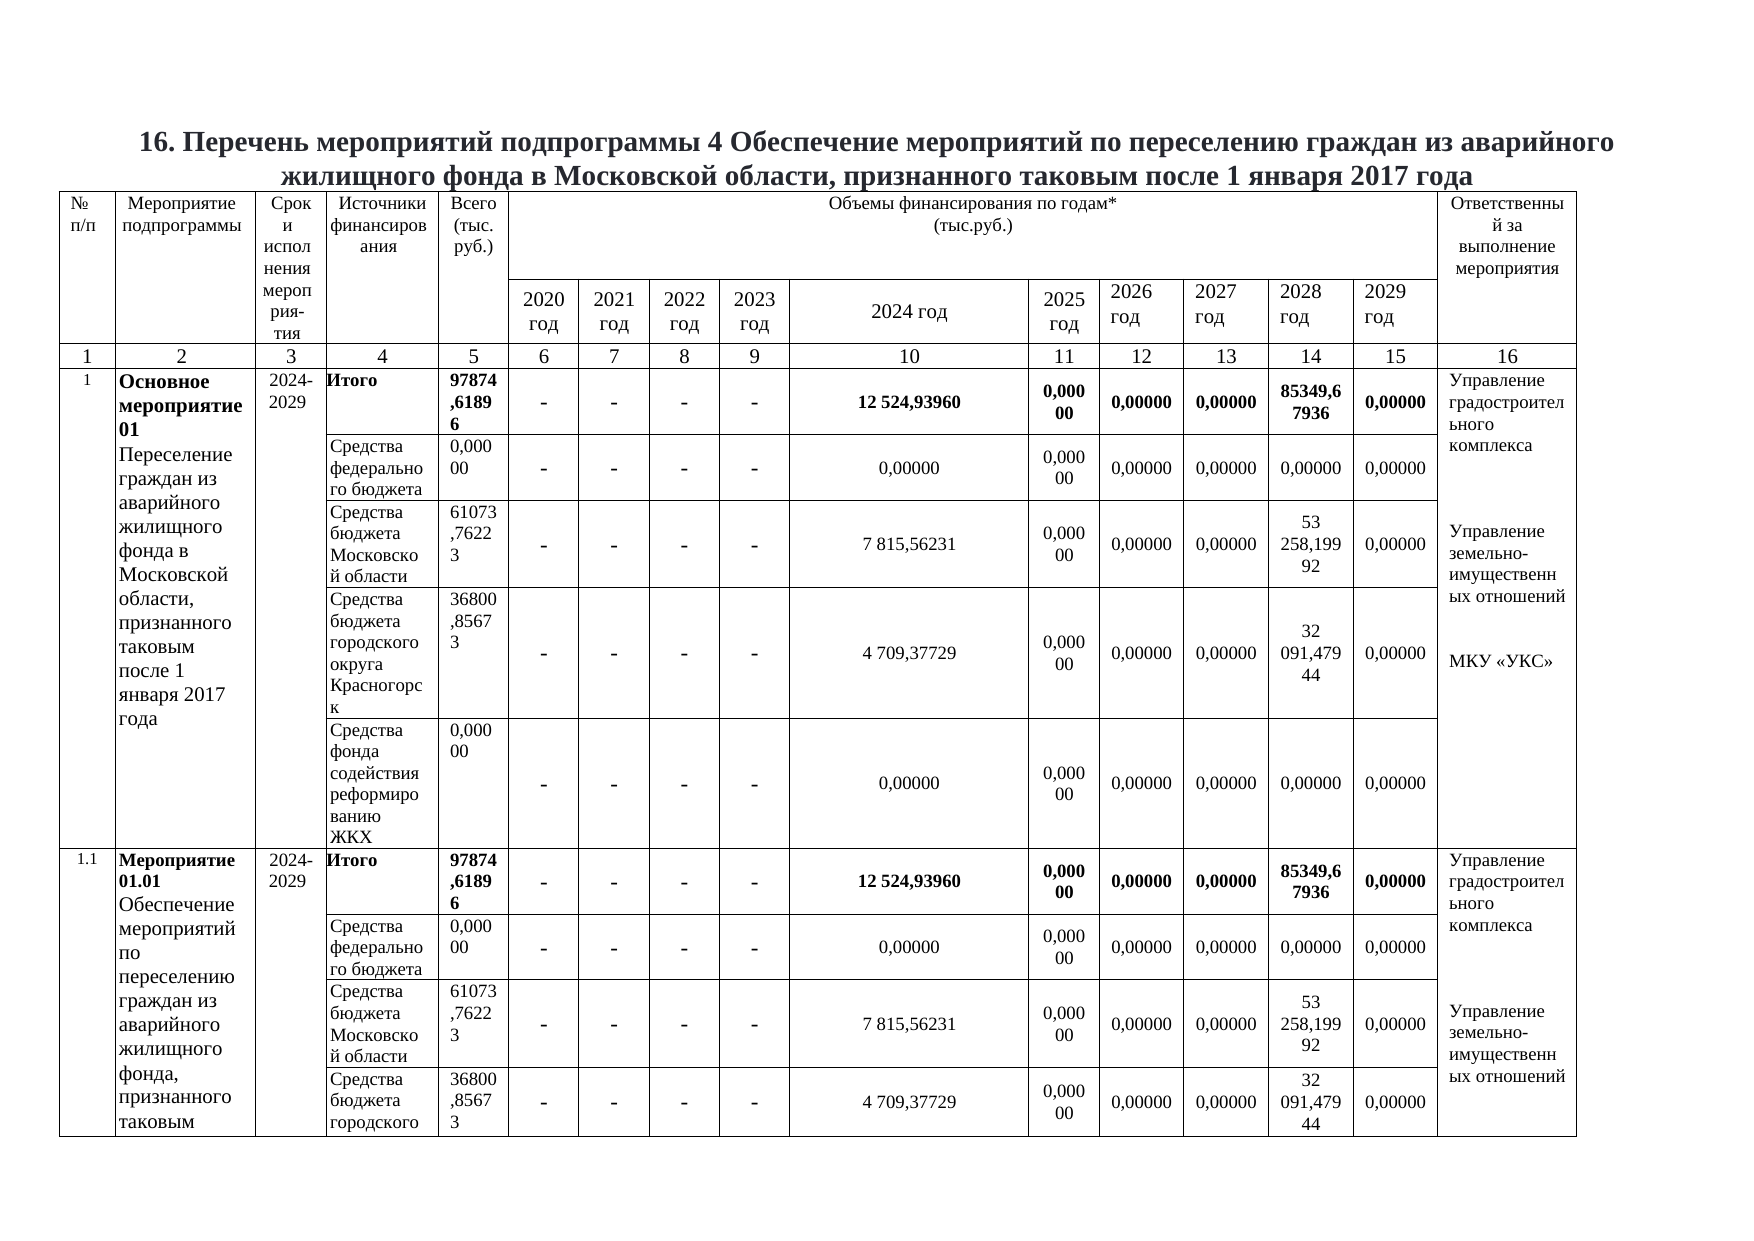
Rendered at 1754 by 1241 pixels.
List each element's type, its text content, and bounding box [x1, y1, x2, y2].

table_cell 32 091,47944 [1269, 1068, 1353, 1136]
table_header Источники финансирования [327, 192, 438, 343]
table_cell 2024 год [790, 280, 1028, 343]
table_cell 14 [1269, 344, 1353, 368]
table_cell 4 709,37729 [790, 588, 1028, 717]
table_cell 0,00000 [439, 435, 508, 500]
table_cell - [720, 980, 789, 1067]
table_cell - [720, 915, 789, 979]
table_cell 0,00000 [1100, 501, 1183, 587]
table_cell 13 [1184, 344, 1268, 368]
table_cell Средства федерального бюджета [327, 915, 438, 979]
table_cell 53 258,19992 [1269, 501, 1353, 587]
table_cell 2025 год [1029, 280, 1099, 343]
table_cell 85349,67936 [1269, 849, 1353, 913]
table_cell 61073,76223 [439, 501, 508, 587]
table_cell 0,00000 [1029, 1068, 1099, 1136]
text 16. Перечень мероприятий подпрограммы 4 Обеспечение мероприятий по переселению граждан из аварийного жилищного фонда в Московской области, признанного таковым после 1 января 2017 года [118, 124, 1636, 191]
table_cell 2021 год [579, 280, 649, 343]
table_cell - [650, 501, 719, 587]
table_cell 0,00000 [1029, 915, 1099, 979]
table_cell - [579, 501, 649, 587]
table_cell 53 258,19992 [1269, 980, 1353, 1067]
table_cell 5 [439, 344, 508, 368]
table_cell - [720, 588, 789, 717]
table_cell 0,00000 [1100, 369, 1183, 434]
table_cell 0,00000 [1184, 369, 1268, 434]
table_cell - [650, 980, 719, 1067]
table_cell - [720, 369, 789, 434]
table_cell 0,00000 [1184, 588, 1268, 717]
table_cell 12 [1100, 344, 1183, 368]
table_cell 4 709,37729 [790, 1068, 1028, 1136]
table_cell 61073,76223 [439, 980, 508, 1067]
table_cell 0,00000 [1029, 369, 1099, 434]
table_cell 0,00000 [1100, 980, 1183, 1067]
table_cell 0,00000 [1354, 369, 1437, 434]
table_cell 0,00000 [1269, 915, 1353, 979]
table_cell 2023 год [720, 280, 789, 343]
table_cell 0,00000 [1100, 1068, 1183, 1136]
table_cell 0,00000 [1100, 849, 1183, 913]
table_cell 15 [1354, 344, 1437, 368]
table_cell 0,00000 [1100, 719, 1183, 848]
table_cell Основное мероприятие 01 Переселение граждан из аварийного жилищного фонда в Московской области, признанного таковым после 1 января 2017 года [116, 369, 255, 848]
table_cell 0,00000 [1354, 588, 1437, 717]
table_cell - [650, 915, 719, 979]
table_cell Средства фонда содействия реформированию ЖКХ [327, 719, 438, 848]
table_cell - [579, 980, 649, 1067]
table_cell - [650, 719, 719, 848]
table_cell - [509, 588, 578, 717]
table_cell 2029 год [1354, 280, 1437, 343]
table_cell 16 [1438, 344, 1576, 368]
table_cell 0,00000 [439, 719, 508, 848]
table_cell - [579, 588, 649, 717]
table_cell 0,00000 [1184, 980, 1268, 1067]
table_cell - [720, 849, 789, 913]
table_cell 0,00000 [1354, 435, 1437, 500]
table_cell 11 [1029, 344, 1099, 368]
table_cell 2027 год [1184, 280, 1268, 343]
table_cell 2022 год [650, 280, 719, 343]
table_cell Итого [327, 849, 438, 913]
table_cell 0,00000 [1100, 588, 1183, 717]
table_cell 32 091,47944 [1269, 588, 1353, 717]
table_cell 0,00000 [1269, 719, 1353, 848]
table_cell 4 [327, 344, 438, 368]
table_cell - [509, 719, 578, 848]
table_cell 0,00000 [1354, 1068, 1437, 1136]
table_cell - [579, 915, 649, 979]
table_header Мероприятие подпрограммы [116, 192, 255, 343]
table_cell - [509, 435, 578, 500]
table_cell 2 [116, 344, 255, 368]
table_cell - [509, 501, 578, 587]
table_cell 0,00000 [439, 915, 508, 979]
table_cell Средства бюджета городского округа Красногорск [327, 588, 438, 717]
table_cell 1.1 [60, 849, 115, 1136]
table_cell - [650, 588, 719, 717]
table_cell - [509, 1068, 578, 1136]
table_cell 0,00000 [1184, 849, 1268, 913]
table_cell 7 815,56231 [790, 501, 1028, 587]
table_cell 0,00000 [1029, 719, 1099, 848]
table_cell Управление градостроительного комплекса Управление земельно-имущественных отношений МКУ «УКС» [1438, 369, 1576, 848]
table_cell 0,00000 [1184, 915, 1268, 979]
table_cell 36800,85673 [439, 588, 508, 717]
table_cell 0,00000 [790, 435, 1028, 500]
table_cell 0,00000 [1184, 501, 1268, 587]
table_cell 2028 год [1269, 280, 1353, 343]
table_cell - [509, 980, 578, 1067]
table_cell 0,00000 [1269, 435, 1353, 500]
table_cell 2024-2029 [256, 849, 326, 1136]
table_cell 97874,61896 [439, 849, 508, 913]
table_cell 2020 год [509, 280, 578, 343]
table_header Ответственный за выполнение мероприятия [1438, 192, 1576, 343]
table_cell Средства бюджета Московской области [327, 501, 438, 587]
table_cell 0,00000 [1029, 849, 1099, 913]
table_cell 2026 год [1100, 280, 1183, 343]
table_cell - [509, 369, 578, 434]
table_cell - [650, 435, 719, 500]
table_cell - [509, 849, 578, 913]
table_cell - [579, 369, 649, 434]
table_cell 1 [60, 344, 115, 368]
table_cell 2024-2029 [256, 369, 326, 848]
table_cell - [650, 1068, 719, 1136]
table_header Объемы финансирования по годам* (тыс.руб.) [509, 192, 1437, 278]
table_cell 1 [60, 369, 115, 848]
table_cell 3 [256, 344, 326, 368]
table_header Всего (тыс.руб.) [439, 192, 508, 343]
table_cell 6 [509, 344, 578, 368]
table_cell 36800,85673 [439, 1068, 508, 1136]
table_cell - [579, 719, 649, 848]
table_cell 0,00000 [1100, 915, 1183, 979]
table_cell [327, 1068, 438, 1136]
table_cell - [720, 435, 789, 500]
table_cell 9 [720, 344, 789, 368]
table_cell - [579, 849, 649, 913]
table_cell 0,00000 [1029, 980, 1099, 1067]
table_cell Итого [327, 369, 438, 434]
table_cell Средства бюджета Московской области [327, 980, 438, 1067]
table_cell 0,00000 [1100, 435, 1183, 500]
table_cell 10 [790, 344, 1028, 368]
table_cell 0,00000 [1029, 435, 1099, 500]
table_cell 0,00000 [1354, 849, 1437, 913]
table_cell - [720, 1068, 789, 1136]
table_cell 0,00000 [1184, 719, 1268, 848]
table_cell 0,00000 [1354, 501, 1437, 587]
table_cell Управление градостроительного комплекса Управление земельно-имущественных отношений МКУ «УКС» [1438, 849, 1576, 1136]
table_cell 12 524,93960 [790, 849, 1028, 913]
table_cell - [720, 719, 789, 848]
table_header Сроки исполнения мероприя-тия [256, 192, 326, 343]
table_cell 12 524,93960 [790, 369, 1028, 434]
table_cell 0,00000 [1354, 719, 1437, 848]
table_cell 85349,67936 [1269, 369, 1353, 434]
table_cell Средства федерального бюджета [327, 435, 438, 500]
table_header № п/п [60, 192, 115, 343]
table_cell 8 [650, 344, 719, 368]
table_cell 0,00000 [790, 915, 1028, 979]
table_cell 7 [579, 344, 649, 368]
table_cell 0,00000 [1184, 1068, 1268, 1136]
table_cell - [579, 435, 649, 500]
table_cell - [579, 1068, 649, 1136]
table_cell - [650, 849, 719, 913]
table_cell Мероприятие 01.01 Обеспечение мероприятий по переселению граждан из аварийного жилищного фонда, признанного таковым после 1 января 2017 года [116, 849, 255, 1136]
table_cell 0,00000 [1184, 435, 1268, 500]
table_cell - [720, 501, 789, 587]
table_cell 0,00000 [1354, 915, 1437, 979]
table_cell - [509, 915, 578, 979]
table_cell 0,00000 [790, 719, 1028, 848]
table_cell 0,00000 [1029, 588, 1099, 717]
table_cell 97874,61896 [439, 369, 508, 434]
table_cell 0,00000 [1354, 980, 1437, 1067]
table_cell - [650, 369, 719, 434]
table_cell 7 815,56231 [790, 980, 1028, 1067]
table_cell 0,00000 [1029, 501, 1099, 587]
